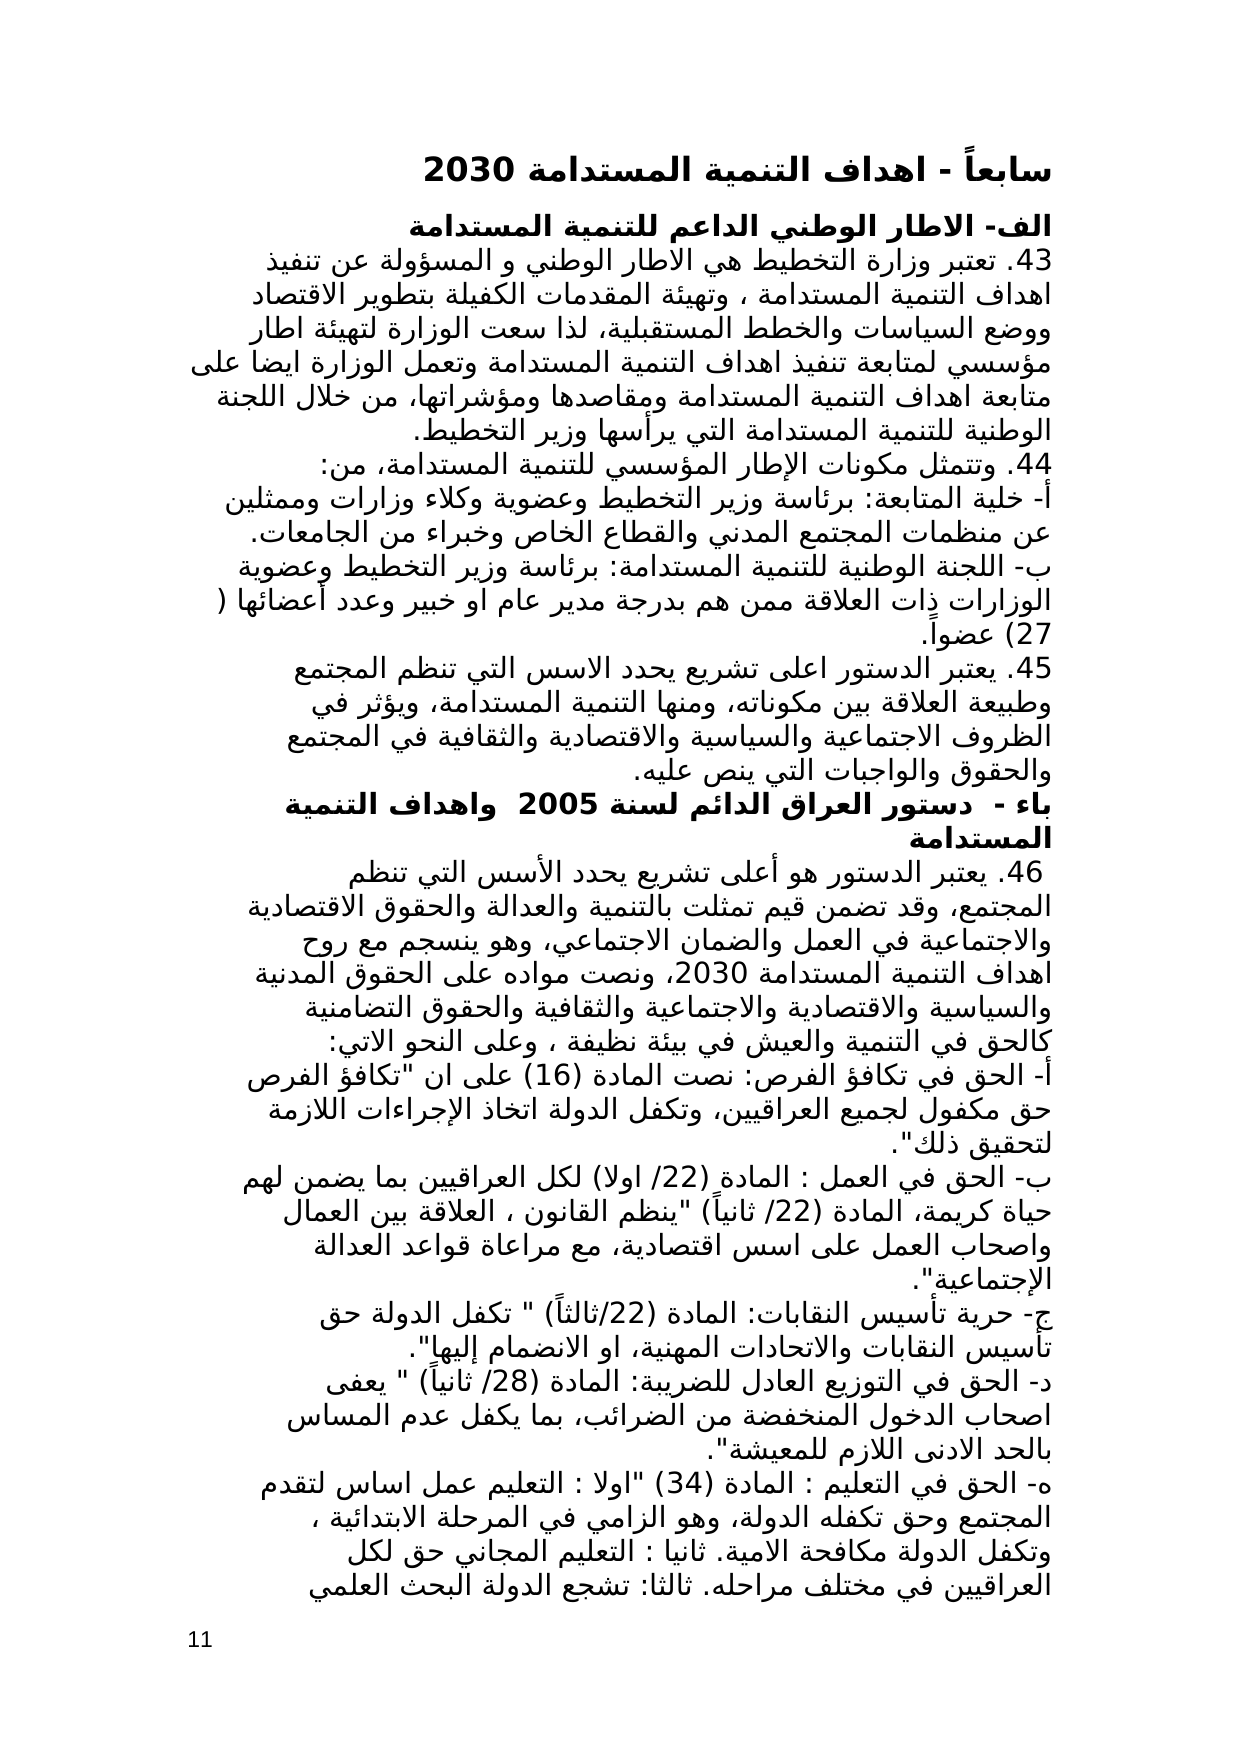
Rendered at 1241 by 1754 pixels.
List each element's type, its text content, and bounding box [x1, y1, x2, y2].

text سابعاً - اهداف التنمية المستدامة 2030 [237, 150, 1053, 189]
text 44. وتتمثل مكونات الإطار المؤسسي للتنمية المستدامة، من: [187, 447, 1053, 481]
text باء - دستور العراق الدائم لسنة 2005 واهداف التنمية المستدامة [237, 787, 1053, 855]
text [237, 1466, 1053, 1602]
text ب- اللجنة الوطنية للتنمية المستدامة: برئاسة وزير التخطيط وعضوية الوزارات ذات العلاقة ممن هم بدرجة مدير عام او خبير وعدد أعضائها (27) عضواً. [187, 549, 1053, 651]
text ب- الحق في العمل : المادة (22/ اولا) لكل العراقيين بما يضمن لهم حياة كريمة، المادة (22/ ثانياً) "ينظم القانون ، العلاقة بين العمال واصحاب العمل على اسس اقتصادية، مع مراعاة قواعد العدالة الإجتماعية". [237, 1161, 1053, 1296]
text 43. تعتبر وزارة التخطيط هي الاطار الوطني و المسؤولة عن تنفيذ اهداف التنمية المستدامة ، وتهيئة المقدمات الكفيلة بتطوير الاقتصاد ووضع السياسات والخطط المستقبلية، لذا سعت الوزارة لتهيئة اطار مؤسسي لمتابعة تنفيذ اهداف التنمية المستدامة وتعمل الوزارة ايضا على متابعة اهداف التنمية المستدامة ومقاصدها ومؤشراتها، من خلال اللجنة الوطنية للتنمية المستدامة التي يرأسها وزير التخطيط. [187, 244, 1053, 447]
text أ- الحق في تكافؤ الفرص: نصت المادة (16) على ان "تكافؤ الفرص حق مكفول لجميع العراقيين، وتكفل الدولة اتخاذ الإجراءات اللازمة لتحقيق ذلك". [237, 1059, 1053, 1161]
text 46. يعتبر الدستور هو أعلى تشريع يحدد الأسس التي تنظم المجتمع، وقد تضمن قيم تمثلت بالتنمية والعدالة والحقوق الاقتصادية والاجتماعية في العمل والضمان الاجتماعي، وهو ينسجم مع روح اهداف التنمية المستدامة 2030، ونصت مواده على الحقوق المدنية والسياسية والاقتصادية والاجتماعية والثقافية والحقوق التضامنية كالحق في التنمية والعيش في بيئة نظيفة ، وعلى النحو الاتي: [237, 855, 1053, 1059]
text د- الحق في التوزيع العادل للضريبة: المادة (28/ ثانياً) " يعفى اصحاب الدخول المنخفضة من الضرائب، بما يكفل عدم المساس بالحد الادنى اللازم للمعيشة". [237, 1364, 1053, 1466]
text 45. يعتبر الدستور اعلى تشريع يحدد الاسس التي تنظم المجتمع وطبيعة العلاقة بين مكوناته، ومنها التنمية المستدامة، ويؤثر في الظروف الاجتماعية والسياسية والاقتصادية والثقافية في المجتمع والحقوق والواجبات التي ينص عليه. [237, 651, 1053, 787]
text أ- خلية المتابعة: برئاسة وزير التخطيط وعضوية وكلاء وزارات وممثلين عن منظمات المجتمع المدني والقطاع الخاص وخبراء من الجامعات. [187, 481, 1053, 549]
text ج- حرية تأسيس النقابات: المادة (22/ثالثاً) " تكفل الدولة حق تأسيس النقابات والاتحادات المهنية، او الانضمام إليها". [237, 1296, 1053, 1364]
text الف- الاطار الوطني الداعم للتنمية المستدامة [187, 210, 1053, 244]
